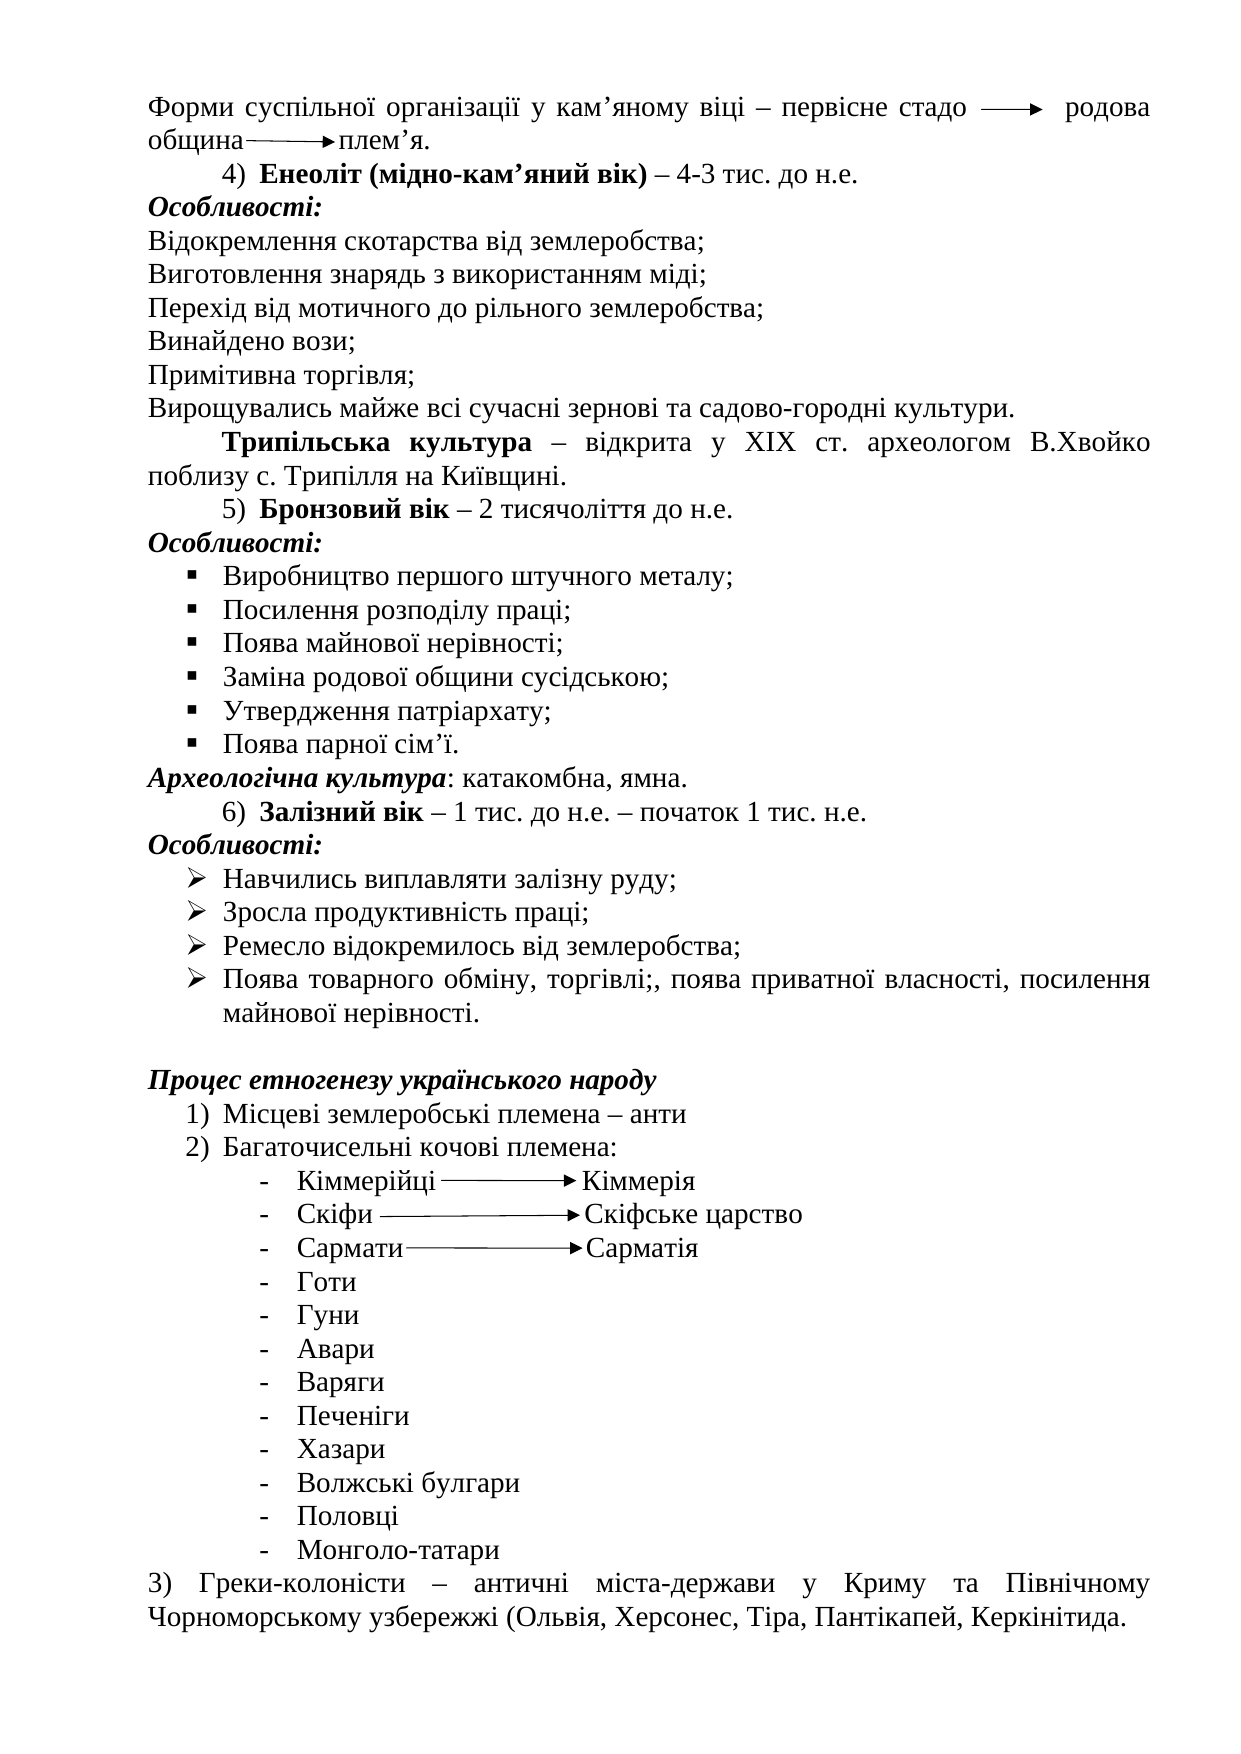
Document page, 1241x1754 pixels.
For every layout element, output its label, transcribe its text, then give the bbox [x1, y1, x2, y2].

list Зросла продуктивність праці; [185, 894, 1152, 928]
list Половці [259, 1498, 1152, 1532]
text Особливості: [148, 189, 1152, 223]
list Авари [259, 1331, 1152, 1364]
list Поява парної сім’ї. [185, 726, 1152, 760]
list Багаточисельні кочові племена: [185, 1129, 1152, 1163]
list Посилення розподілу праці; [185, 592, 1152, 626]
list Скіфи Скіфське царство [259, 1197, 1152, 1230]
list Енеоліт (мідно-кам’яний вік) – 4-3 тис. до н.е. [222, 156, 1152, 189]
list Утвердження патріархату; [185, 693, 1152, 726]
list Поява майнової нерівності; [185, 626, 1152, 659]
list Кіммерійці Кіммерія [259, 1163, 1152, 1197]
text Виготовлення знарядь з використанням міді; [148, 256, 1152, 290]
text Особливості: [148, 827, 1152, 861]
text Форми суспільної організації у кам’яному віці – первісне стадо родова община плем’я. [148, 89, 1152, 156]
list Бронзовий вік – 2 тисячоліття до н.е. [222, 491, 1152, 525]
list Хазари [259, 1431, 1152, 1465]
list Сармати Сарматія [259, 1230, 1152, 1264]
list Монголо-татари [259, 1532, 1152, 1566]
text Археологічна культура: катакомбна, ямна. [148, 760, 1152, 794]
list Навчились виплавляти залізну руду; [185, 861, 1152, 894]
list Варяги [259, 1364, 1152, 1398]
list Місцеві землеробські племена – анти [185, 1096, 1152, 1129]
list Ремесло відокремилось від землеробства; [185, 928, 1152, 962]
list Заміна родової общини сусідською; [185, 659, 1152, 693]
list Поява товарного обміну, торгівлі;, поява приватної власності, посилення майнової нерівності. [185, 962, 1152, 1029]
text Трипільська культура – відкрита у ХІХ ст. археологом В.Хвойко поблизу с. Трипілля на Київщині. [148, 424, 1152, 491]
list Залізний вік – 1 тис. до н.е. – початок 1 тис. н.е. [222, 794, 1152, 827]
list Волжські булгари [259, 1465, 1152, 1498]
text Процес етногенезу українського народу [148, 1062, 1152, 1096]
text Перехід від мотичного до рільного землеробства; [148, 290, 1152, 323]
text Особливості: [148, 525, 1152, 558]
list Гуни [259, 1297, 1152, 1331]
list Печеніги [259, 1398, 1152, 1431]
text Вирощувались майже всі сучасні зернові та садово-городні культури. [148, 391, 1152, 424]
list Готи [259, 1264, 1152, 1297]
list Виробництво першого штучного металу; [185, 558, 1152, 592]
text Примітивна торгівля; [148, 357, 1152, 391]
text 3) Греки-колоністи – античні міста-держави у Криму та Північному Чорноморському узбережжі (Ольвія, Херсонес, Тіра, Пантікапей, Керкінітида. [148, 1566, 1152, 1633]
text Винайдено вози; [148, 323, 1152, 357]
text Відокремлення скотарства від землеробства; [148, 223, 1152, 256]
